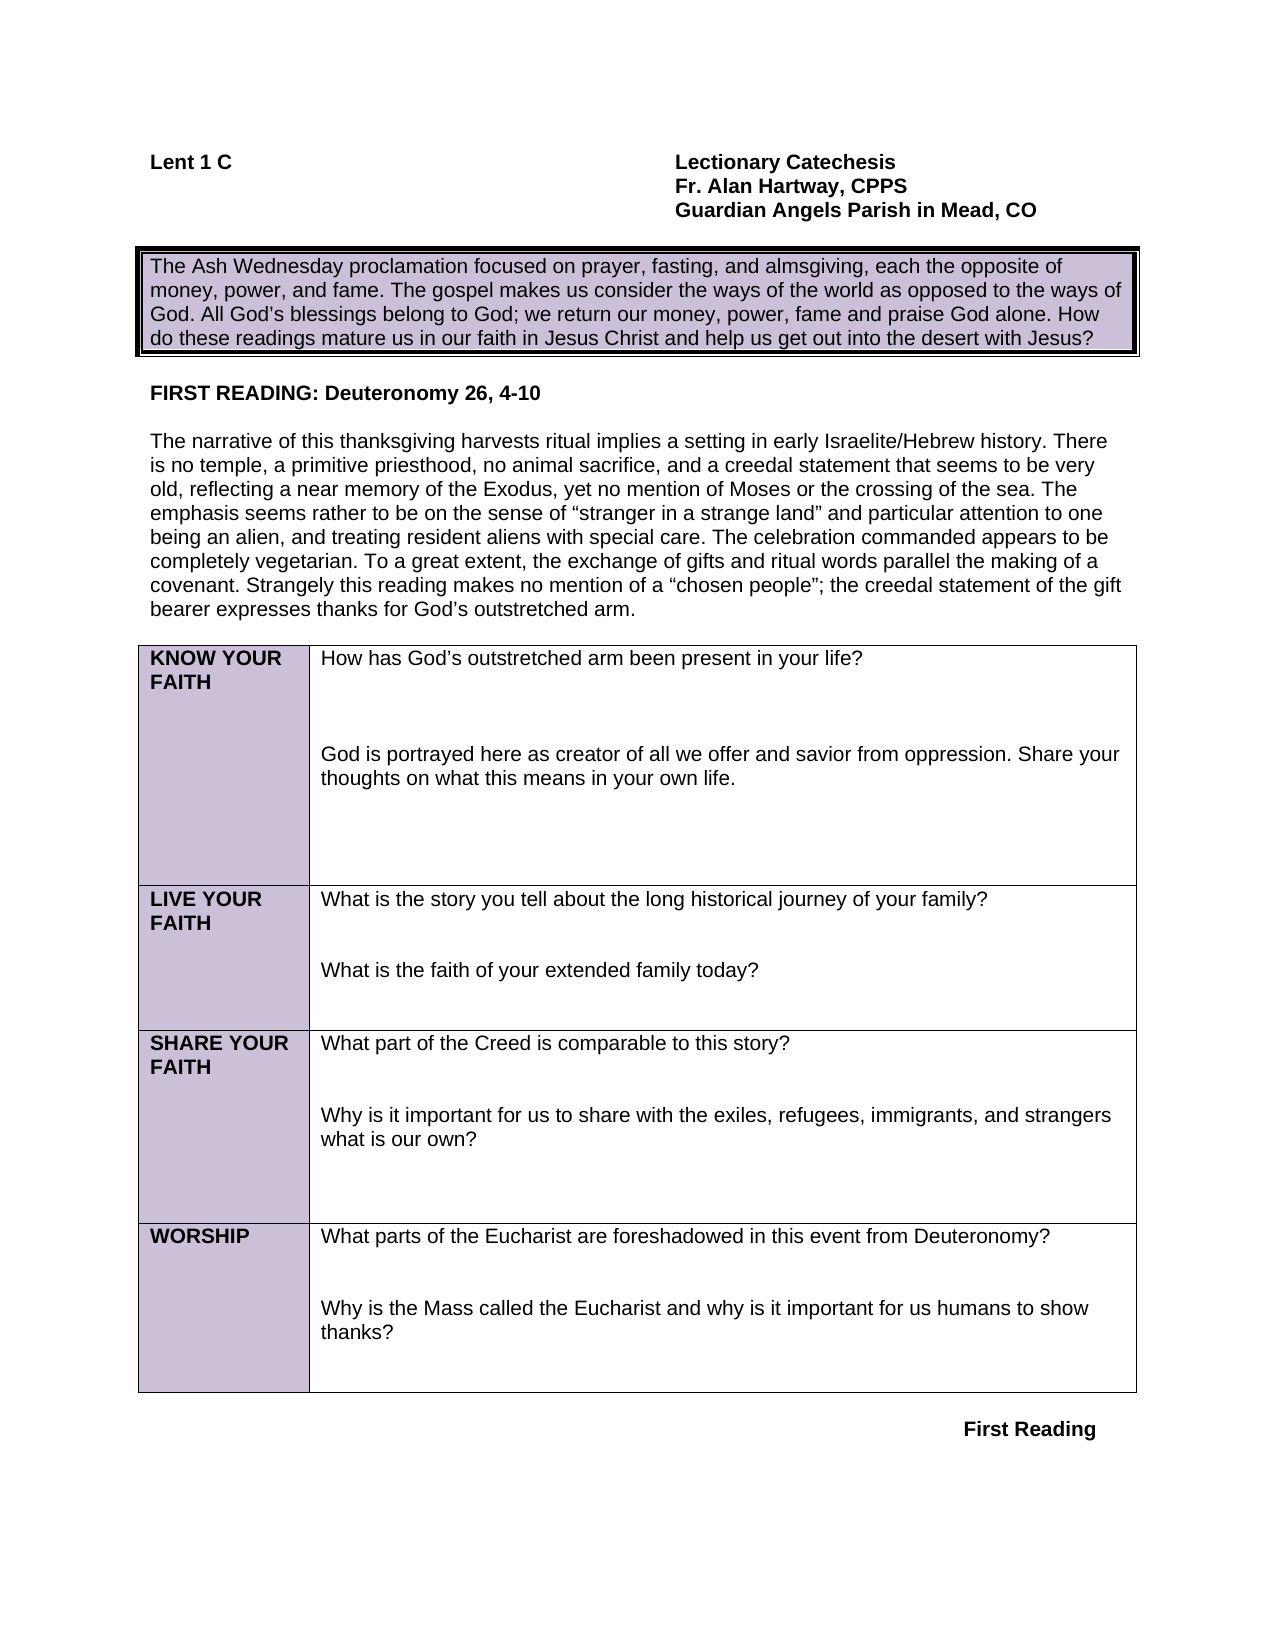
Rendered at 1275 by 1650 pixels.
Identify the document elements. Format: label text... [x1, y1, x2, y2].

table_cell What is the story you tell about the long historical journey of your family? What is the faith of your extended family today? [310, 886, 1136, 1030]
table_cell SHARE YOUR FAITH [139, 1031, 309, 1223]
table_cell What parts of the Eucharist are foreshadowed in this event from Deuteronomy? Why is the Mass called the Eucharist and why is it important for us humans to show thanks? [310, 1224, 1136, 1392]
table_header The Ash Wednesday proclamation focused on prayer, fasting, and almsgiving, each the opposite of money, power, and fame. The gospel makes us consider the ways of the world as opposed to the ways of God. All God’s blessings belong to God; we return our money, power, fame and praise God alone. How do these readings mature us in our faith in Jesus Christ and help us get out into the desert with Jesus? [143, 254, 1132, 349]
table_cell LIVE YOUR FAITH [139, 886, 309, 1030]
text Fr. Alan Hartway, CPPS [150, 174, 1125, 198]
table_cell WORSHIP [139, 1224, 309, 1392]
table_header How has God’s outstretched arm been present in your life? God is portrayed here as creator of all we offer and savior from oppression. Share your thoughts on what this means in your own life. [310, 646, 1136, 885]
table_cell What part of the Creed is comparable to this story? Why is it important for us to share with the exiles, refugees, immigrants, and strangers what is our own? [310, 1031, 1136, 1223]
text First Reading [150, 1417, 1125, 1441]
text FIRST READING: Deuteronomy 26, 4-10 [150, 381, 1125, 405]
text The narrative of this thanksgiving harvests ritual implies a setting in early Israelite/Hebrew history. There is no temple, a primitive priesthood, no animal sacrifice, and a creedal statement that seems to be very old, reflecting a near memory of the Exodus, yet no mention of Moses or the crossing of the sea. The emphasis seems rather to be on the sense of “stranger in a strange land” and particular attention to one being an alien, and treating resident aliens with special care. The celebration commanded appears to be completely vegetarian. To a great extent, the exchange of gifts and ritual words parallel the making of a covenant. Strangely this reading makes no mention of a “chosen people”; the creedal statement of the gift bearer expresses thanks for God’s outstretched arm. [150, 429, 1125, 621]
text Guardian Angels Parish in Mead, CO [150, 198, 1125, 222]
text Lent 1 C Lectionary Catechesis [150, 150, 1125, 174]
table_header KNOW YOUR FAITH [139, 646, 309, 885]
